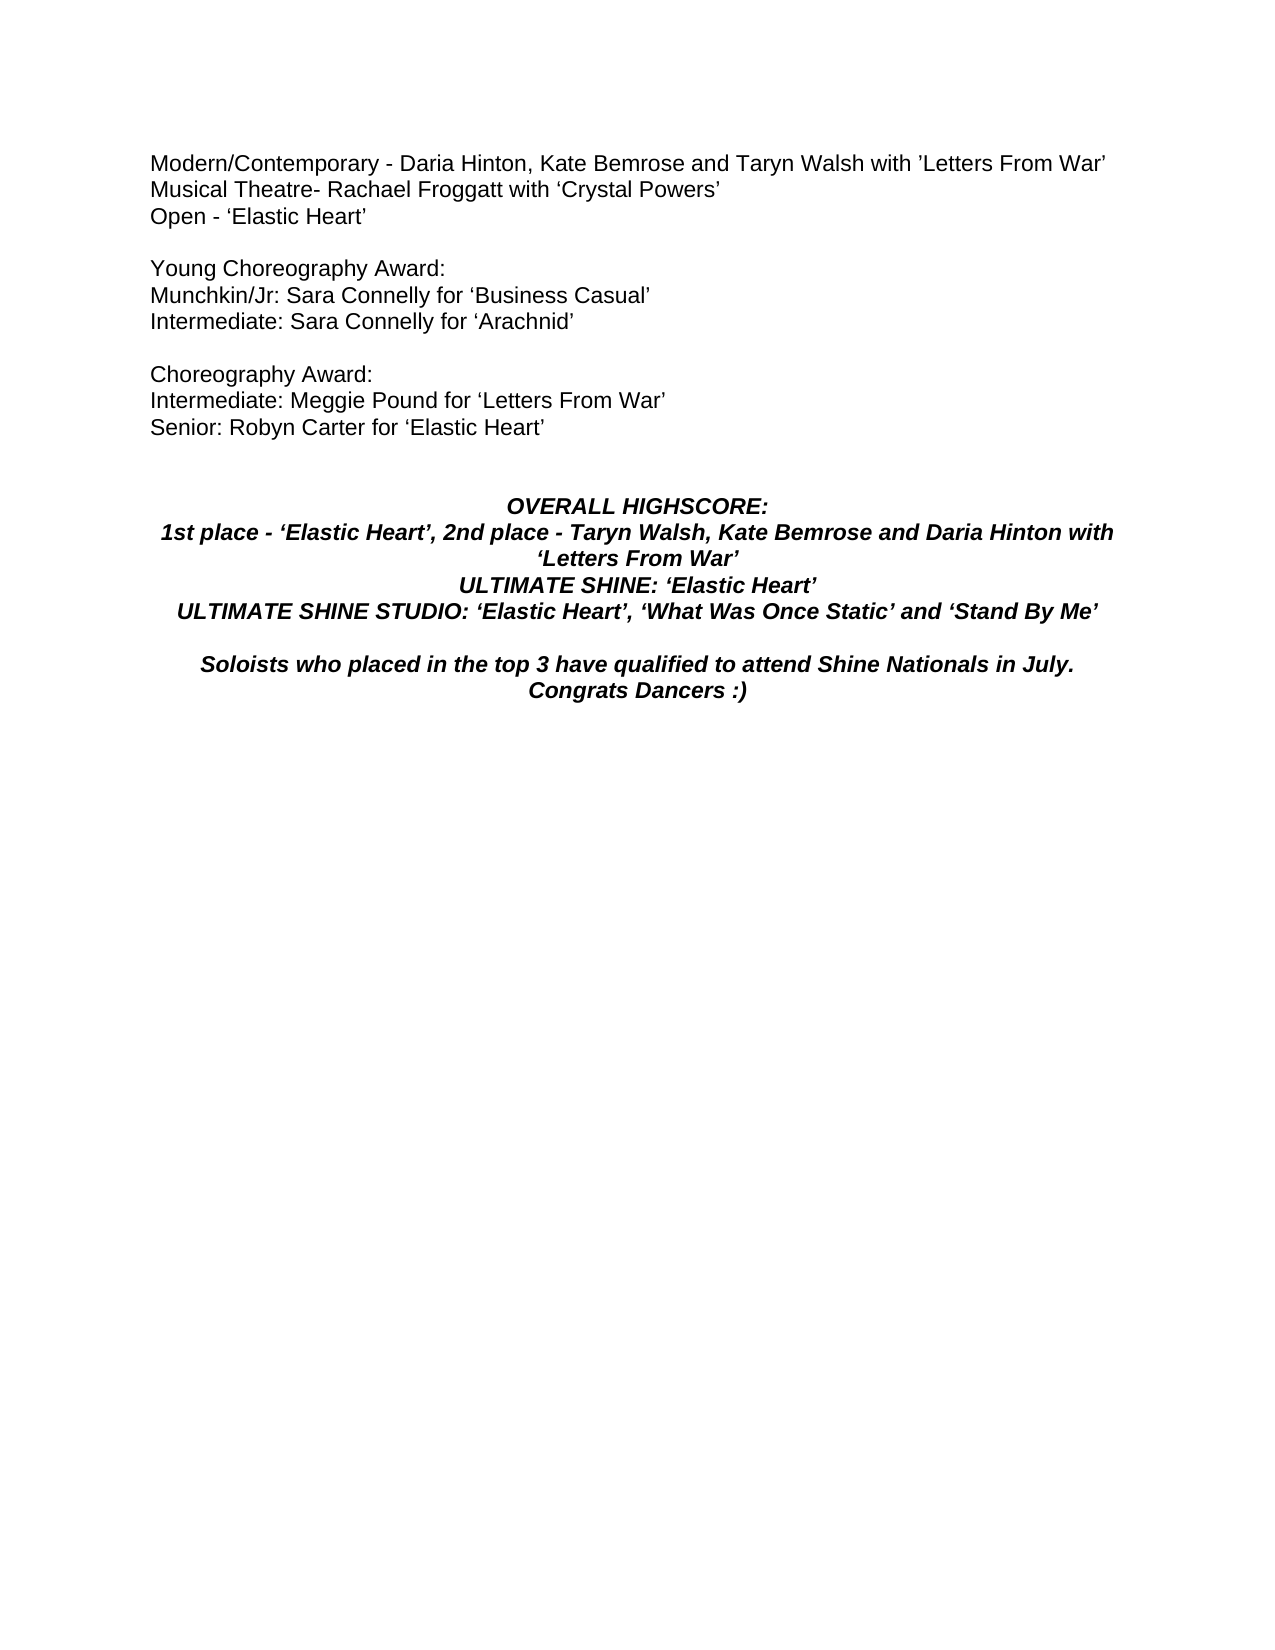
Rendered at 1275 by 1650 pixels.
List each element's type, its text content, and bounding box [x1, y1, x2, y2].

text Intermediate: Sara Connelly for ‘Arachnid’ [150, 308, 1125, 334]
text Musical Theatre- Rachael Froggatt with ‘Crystal Powers’ [150, 176, 1125, 203]
text OVERALL HIGHSCORE: [150, 493, 1125, 519]
text Modern/Contemporary - Daria Hinton, Kate Bemrose and Taryn Walsh with ’Letters From War’ [150, 150, 1125, 176]
text Soloists who placed in the top 3 have qualified to attend Shine Nationals in July. Congrats Dancers :) [150, 651, 1125, 703]
text 1st place - ‘Elastic Heart’, 2nd place - Taryn Walsh, Kate Bemrose and Daria Hinton with ‘Letters From War’ [150, 519, 1125, 572]
text Munchkin/Jr: Sara Connelly for ‘Business Casual’ [150, 282, 1125, 308]
text ULTIMATE SHINE: ‘Elastic Heart’ [150, 572, 1125, 598]
text ULTIMATE SHINE STUDIO: ‘Elastic Heart’, ‘What Was Once Static’ and ‘Stand By Me’ [150, 598, 1125, 624]
text Senior: Robyn Carter for ‘Elastic Heart’ [150, 413, 1125, 440]
text Open - ‘Elastic Heart’ [150, 203, 1125, 229]
text Choreography Award: [150, 361, 1125, 387]
text Intermediate: Meggie Pound for ‘Letters From War’ [150, 387, 1125, 413]
text Young Choreography Award: [150, 255, 1125, 282]
